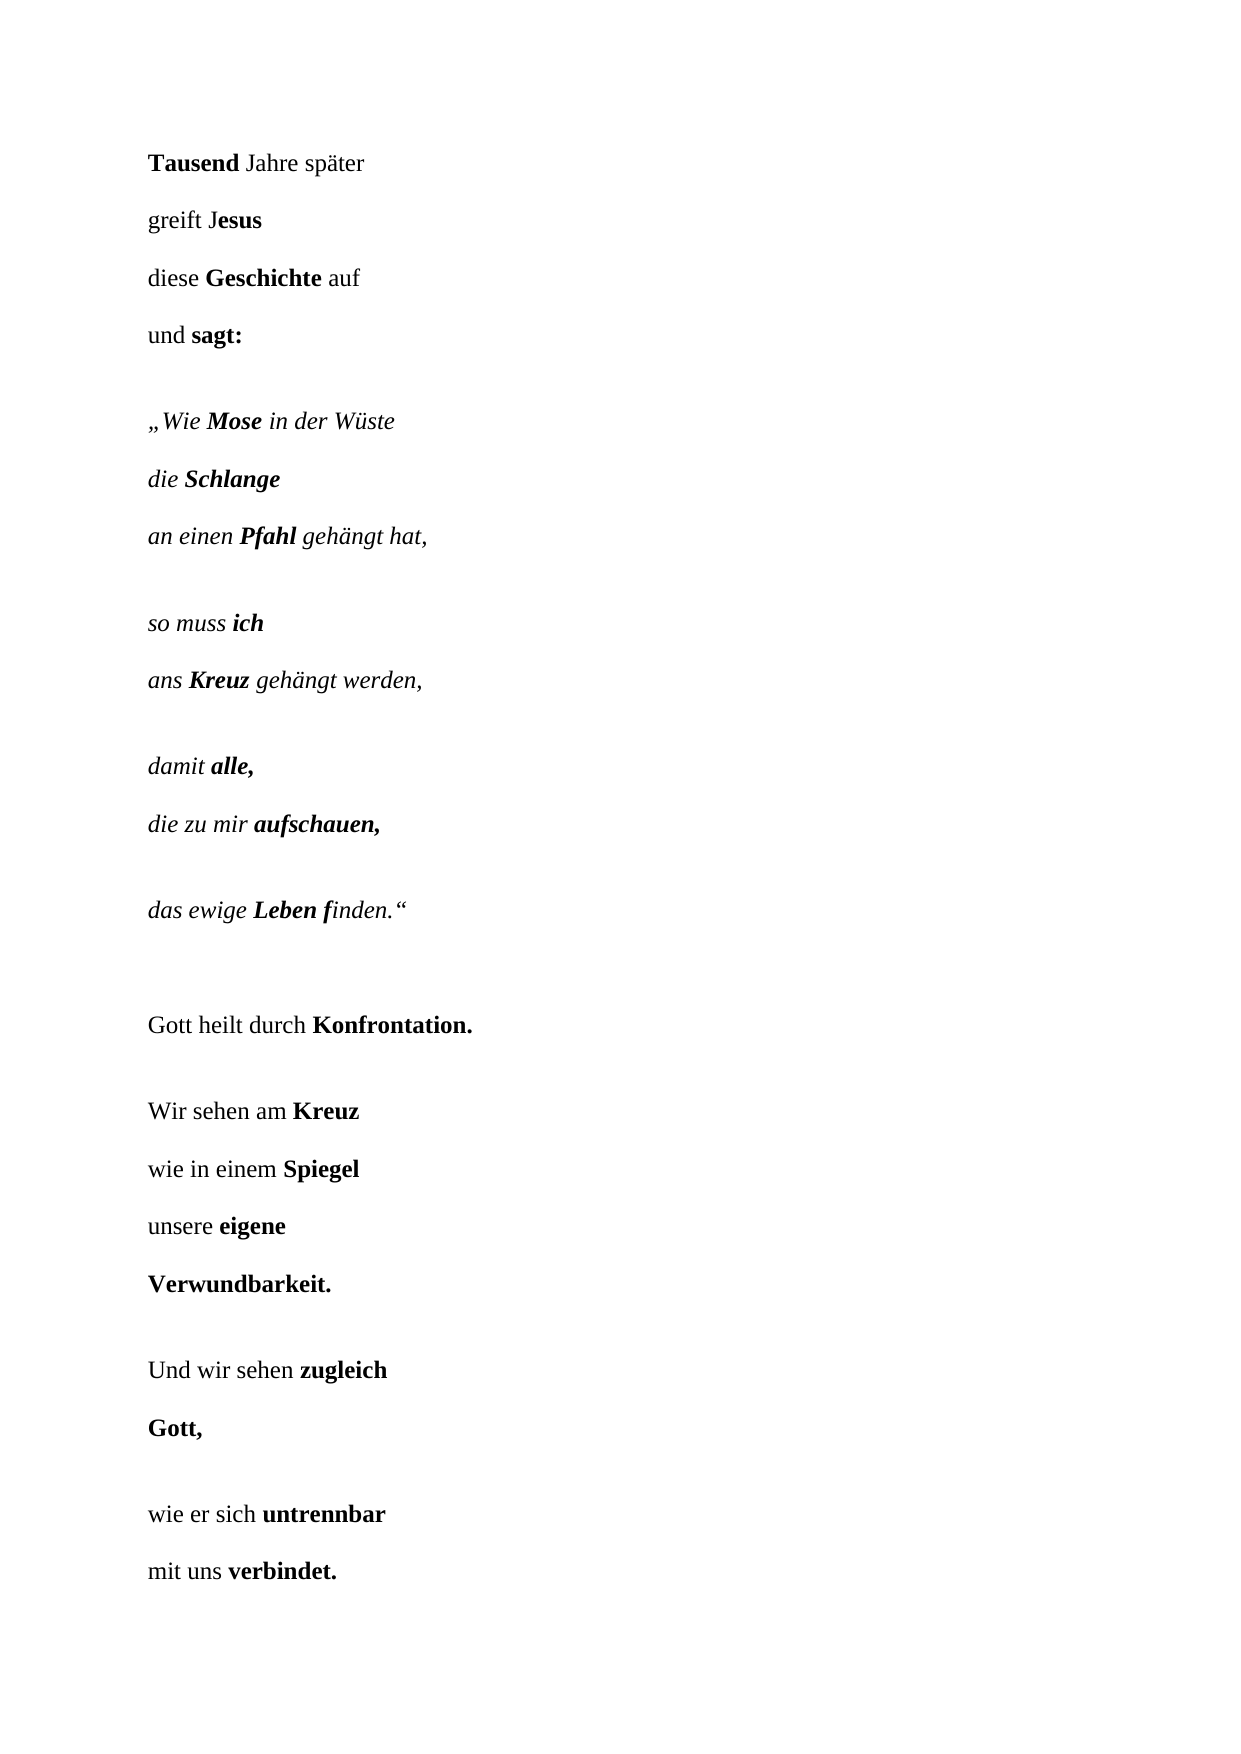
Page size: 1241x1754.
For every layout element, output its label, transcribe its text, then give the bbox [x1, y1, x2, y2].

text Wir sehen am Kreuz [148, 1096, 1093, 1125]
text Verwundbarkeit. [148, 1269, 1093, 1298]
text die Schlange [148, 464, 1093, 493]
text an einen Pfahl gehängt hat, [148, 521, 1093, 550]
text diese Geschichte auf [148, 263, 1093, 291]
text „Wie Mose in der Wüste [148, 406, 1093, 435]
text das ewige Leben finden.“ [148, 895, 1093, 924]
text Und wir sehen zugleich [148, 1355, 1093, 1384]
text mit uns verbindet. [148, 1556, 1093, 1585]
text wie er sich untrennbar [148, 1499, 1093, 1528]
text wie in einem Spiegel [148, 1154, 1093, 1183]
text Tausend Jahre später [148, 148, 1093, 176]
text und sagt: [148, 320, 1093, 349]
text Gott heilt durch Konfrontation. [148, 1010, 1093, 1039]
text die zu mir aufschauen, [148, 809, 1093, 838]
text unsere eigene [148, 1211, 1093, 1240]
text ans Kreuz gehängt werden, [148, 665, 1093, 694]
text so muss ich [148, 608, 1093, 636]
text damit alle, [148, 751, 1093, 780]
text Gott, [148, 1413, 1093, 1441]
text greift Jesus [148, 205, 1093, 234]
